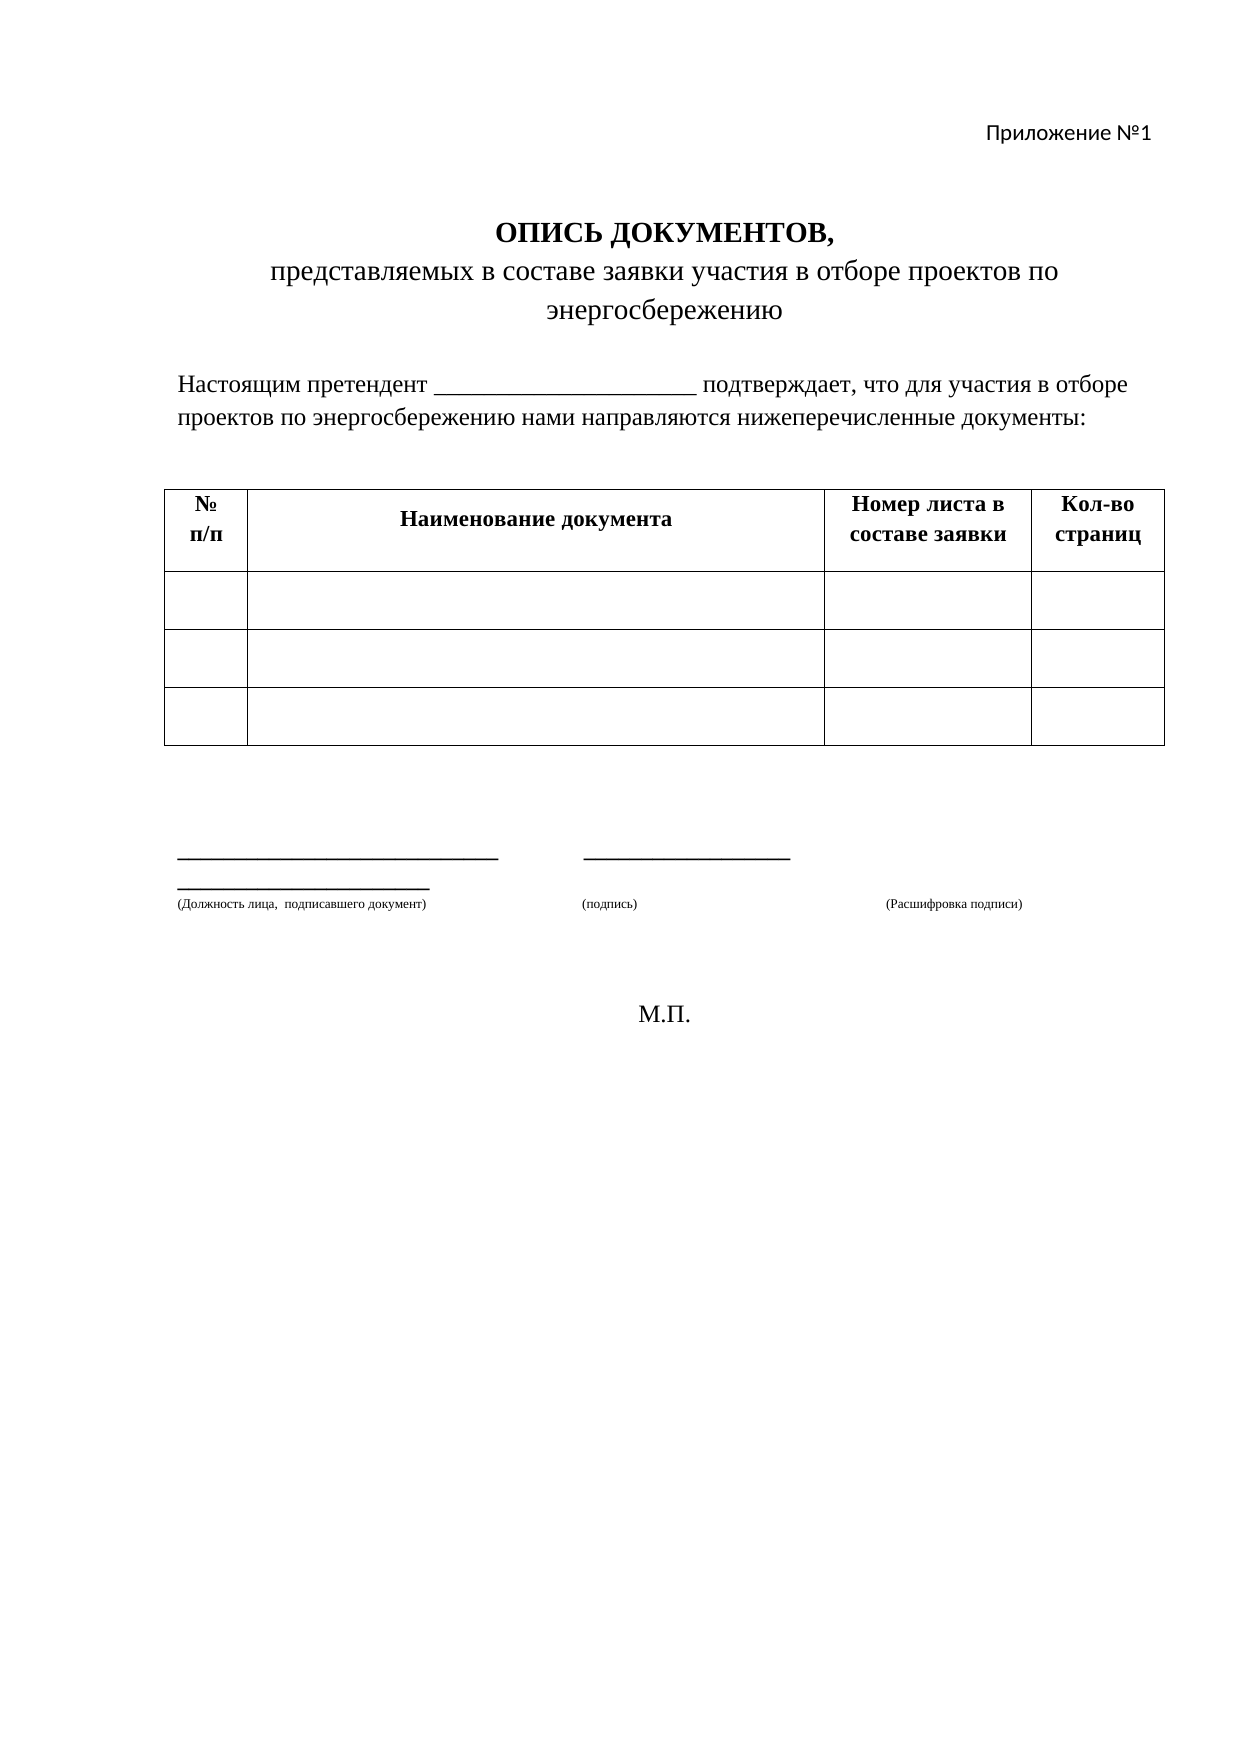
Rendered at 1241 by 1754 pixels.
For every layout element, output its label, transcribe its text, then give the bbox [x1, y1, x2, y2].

text представляемых в составе заявки участия в отборе проектов по энергосбережению [177, 253, 1152, 325]
table_cell [825, 572, 1031, 629]
table_cell [248, 630, 824, 687]
table_cell [825, 688, 1031, 744]
text ОПИСЬ ДОКУМЕНТОВ, [177, 215, 1152, 248]
table_header Наименование документа [248, 490, 824, 571]
table_cell [165, 572, 247, 629]
table_cell [165, 630, 247, 687]
table_cell [1032, 572, 1164, 629]
table_cell [248, 688, 824, 744]
text Настоящим претендент _____________________ подтверждает, что для участия в отборе проектов по энергосбережению нами направляются нижеперечисленные документы: [177, 369, 1152, 431]
table_cell [248, 572, 824, 629]
text Приложение №1 [177, 118, 1152, 146]
table_cell [825, 630, 1031, 687]
table_header Номер листа в составе заявки [825, 490, 1031, 571]
text М.П. [177, 999, 1152, 1027]
table_cell [1032, 688, 1164, 744]
table_cell [165, 688, 247, 744]
table_cell [1032, 630, 1164, 687]
table_header № п/п [165, 490, 247, 571]
text ____________________________ __________________ ______________________ [177, 836, 1152, 893]
text (Должность лица, подписавшего документ) (подпись) (Расшифровка подписи) [177, 897, 1152, 923]
table_header Кол-во страниц [1032, 490, 1164, 571]
